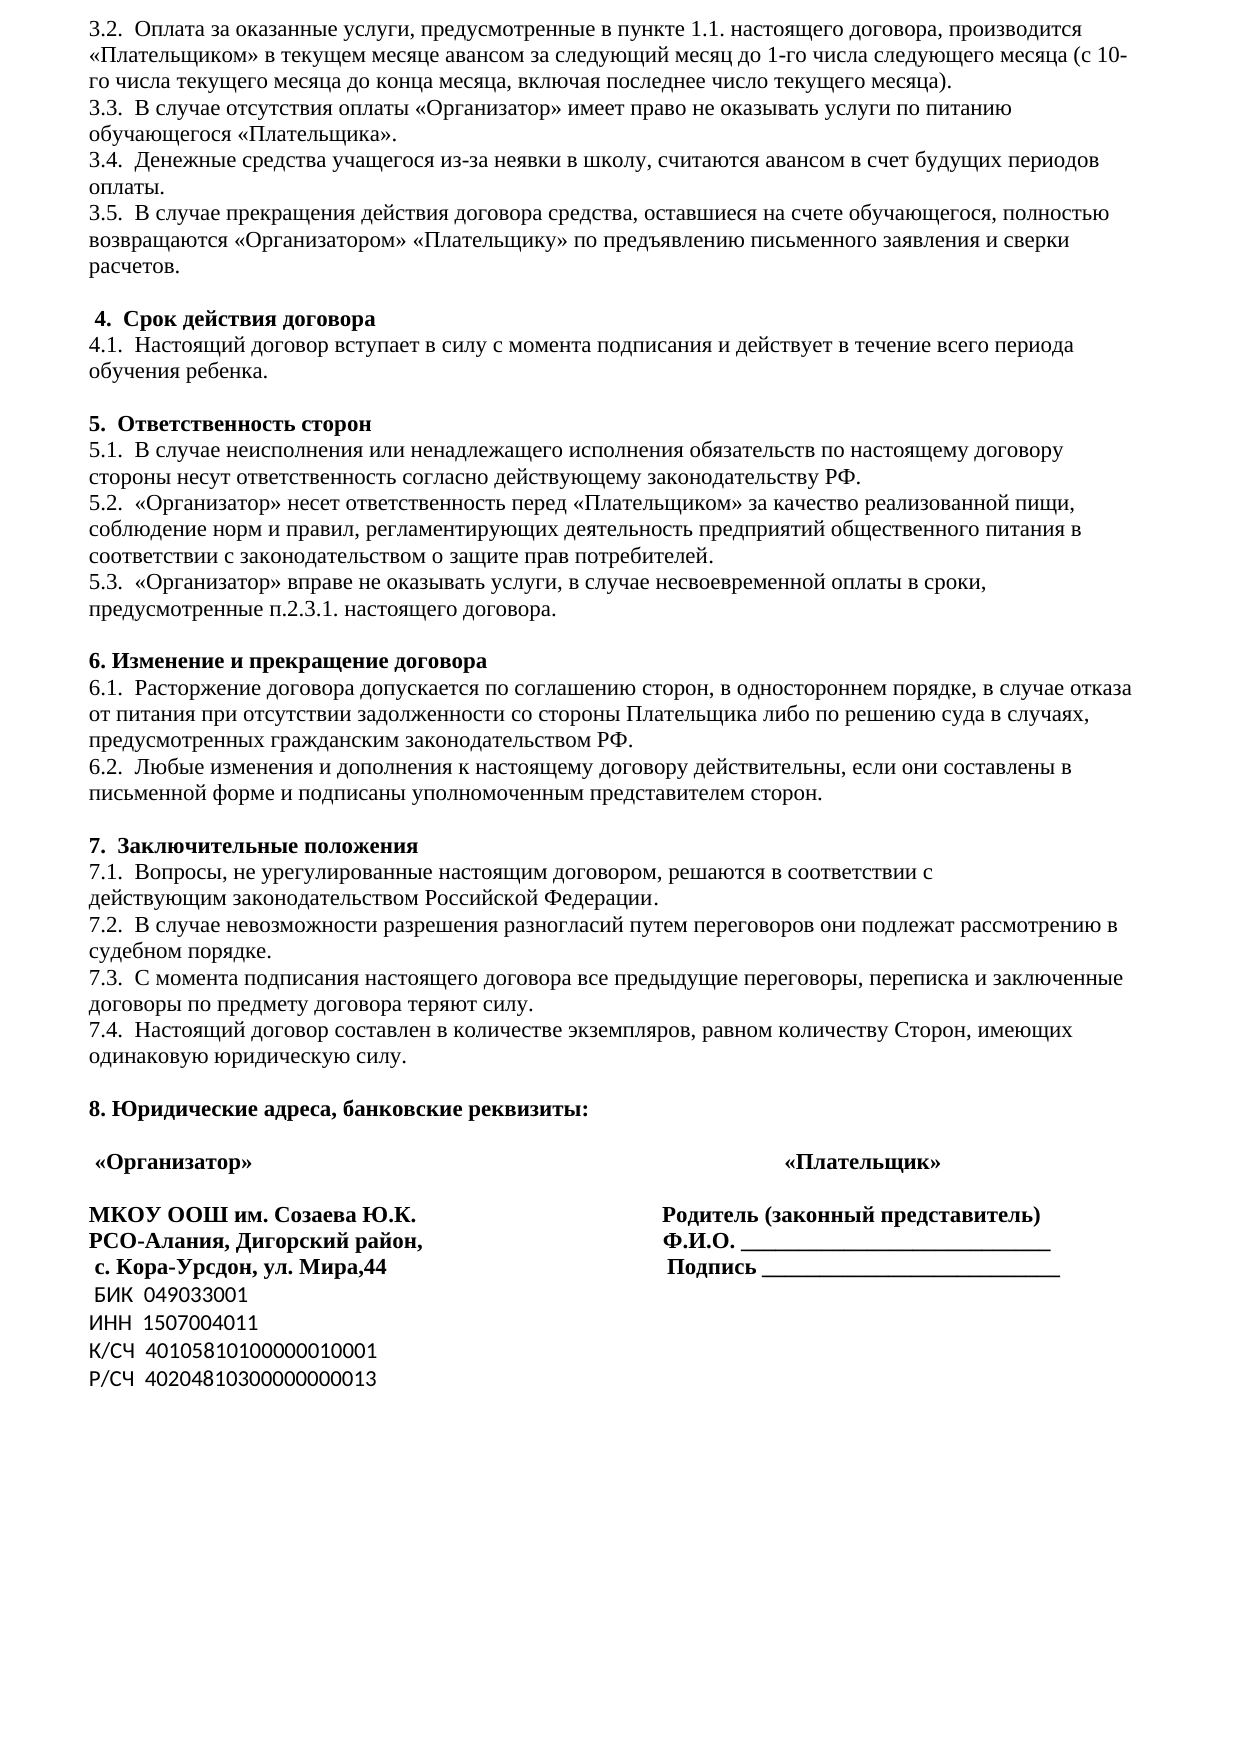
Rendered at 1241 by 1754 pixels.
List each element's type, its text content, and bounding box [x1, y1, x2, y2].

text 3.5. В случае прекращения действия договора средства, оставшиеся на счете обучающегося, полностью возвращаются «Организатором» «Плательщику» по предъявлению письменного заявления и сверки расчетов. [89, 199, 1137, 278]
text 6.1. Расторжение договора допускается по соглашению сторон, в одностороннем порядке, в случае отказа от питания при отсутствии задолженности со стороны Плательщика либо по решению суда в случаях, предусмотренных гражданским законодательством РФ. [89, 674, 1137, 753]
text ИНН 1507004011 [89, 1308, 1137, 1336]
text 5. Ответственность сторон [89, 410, 1137, 436]
text 6.2. Любые изменения и дополнения к настоящему договору действительны, если они составлены в письменной форме и подписаны уполномоченным представителем сторон. [89, 753, 1137, 805]
text 7.3. С момента подписания настоящего договора все предыдущие переговоры, переписка и заключенные договоры по предмету договора теряют силу. [89, 963, 1137, 1016]
text 8. Юридические адреса, банковские реквизиты: [89, 1095, 1137, 1122]
text 4. Срок действия договора [89, 305, 1137, 331]
text 5.3. «Организатор» вправе не оказывать услуги, в случае несвоевременной оплаты в сроки, предусмотренные п.2.3.1. настоящего договора. [89, 568, 1137, 621]
text 7.1. Вопросы, не урегулированные настоящим договором, решаются в соответствии с действующим законодательством Российской Федерации. [89, 858, 1137, 911]
text МКОУ ООШ им. Созаева Ю.К. Родитель (законный представитель) [89, 1201, 1137, 1227]
text 3.2. Оплата за оказанные услуги, предусмотренные в пункте 1.1. настоящего договора, производится «Плательщиком» в текущем месяце авансом за следующий месяц до 1-го числа следующего месяца (с 10-го числа текущего месяца до конца месяца, включая последнее число текущего месяца). [89, 15, 1137, 94]
text с. Кора-Урсдон, ул. Мира,44 Подпись __________________________ [89, 1253, 1137, 1280]
text 5.1. В случае неисполнения или ненадлежащего исполнения обязательств по настоящему договору стороны несут ответственность согласно действующему законодательству РФ. [89, 436, 1137, 489]
text БИК 049033001 [89, 1280, 1137, 1308]
text 7. Заключительные положения [89, 832, 1137, 858]
text 5.2. «Организатор» несет ответственность перед «Плательщиком» за качество реализованной пищи, соблюдение норм и правил, регламентирующих деятельность предприятий общественного питания в соответствии с законодательством о защите прав потребителей. [89, 489, 1137, 568]
text 7.2. В случае невозможности разрешения разногласий путем переговоров они подлежат рассмотрению в судебном порядке. [89, 911, 1137, 963]
text Р/СЧ 40204810300000000013 [89, 1364, 1137, 1392]
text 7.4. Настоящий договор составлен в количестве экземпляров, равном количеству Сторон, имеющих одинаковую юридическую силу. [89, 1016, 1137, 1069]
text 3.3. В случае отсутствия оплаты «Организатор» имеет право не оказывать услуги по питанию обучающегося «Плательщика». [89, 94, 1137, 147]
text РСО-Алания, Дигорский район, Ф.И.О. ___________________________ [89, 1227, 1137, 1253]
text 4.1. Настоящий договор вступает в силу с момента подписания и действует в течение всего периода обучения ребенка. [89, 331, 1137, 384]
text К/СЧ 40105810100000010001 [89, 1336, 1137, 1364]
text «Организатор» «Плательщик» [89, 1148, 1137, 1174]
text 3.4. Денежные средства учащегося из-за неявки в школу, считаются авансом в счет будущих периодов оплаты. [89, 147, 1137, 199]
text 6. Изменение и прекращение договора [89, 647, 1137, 674]
